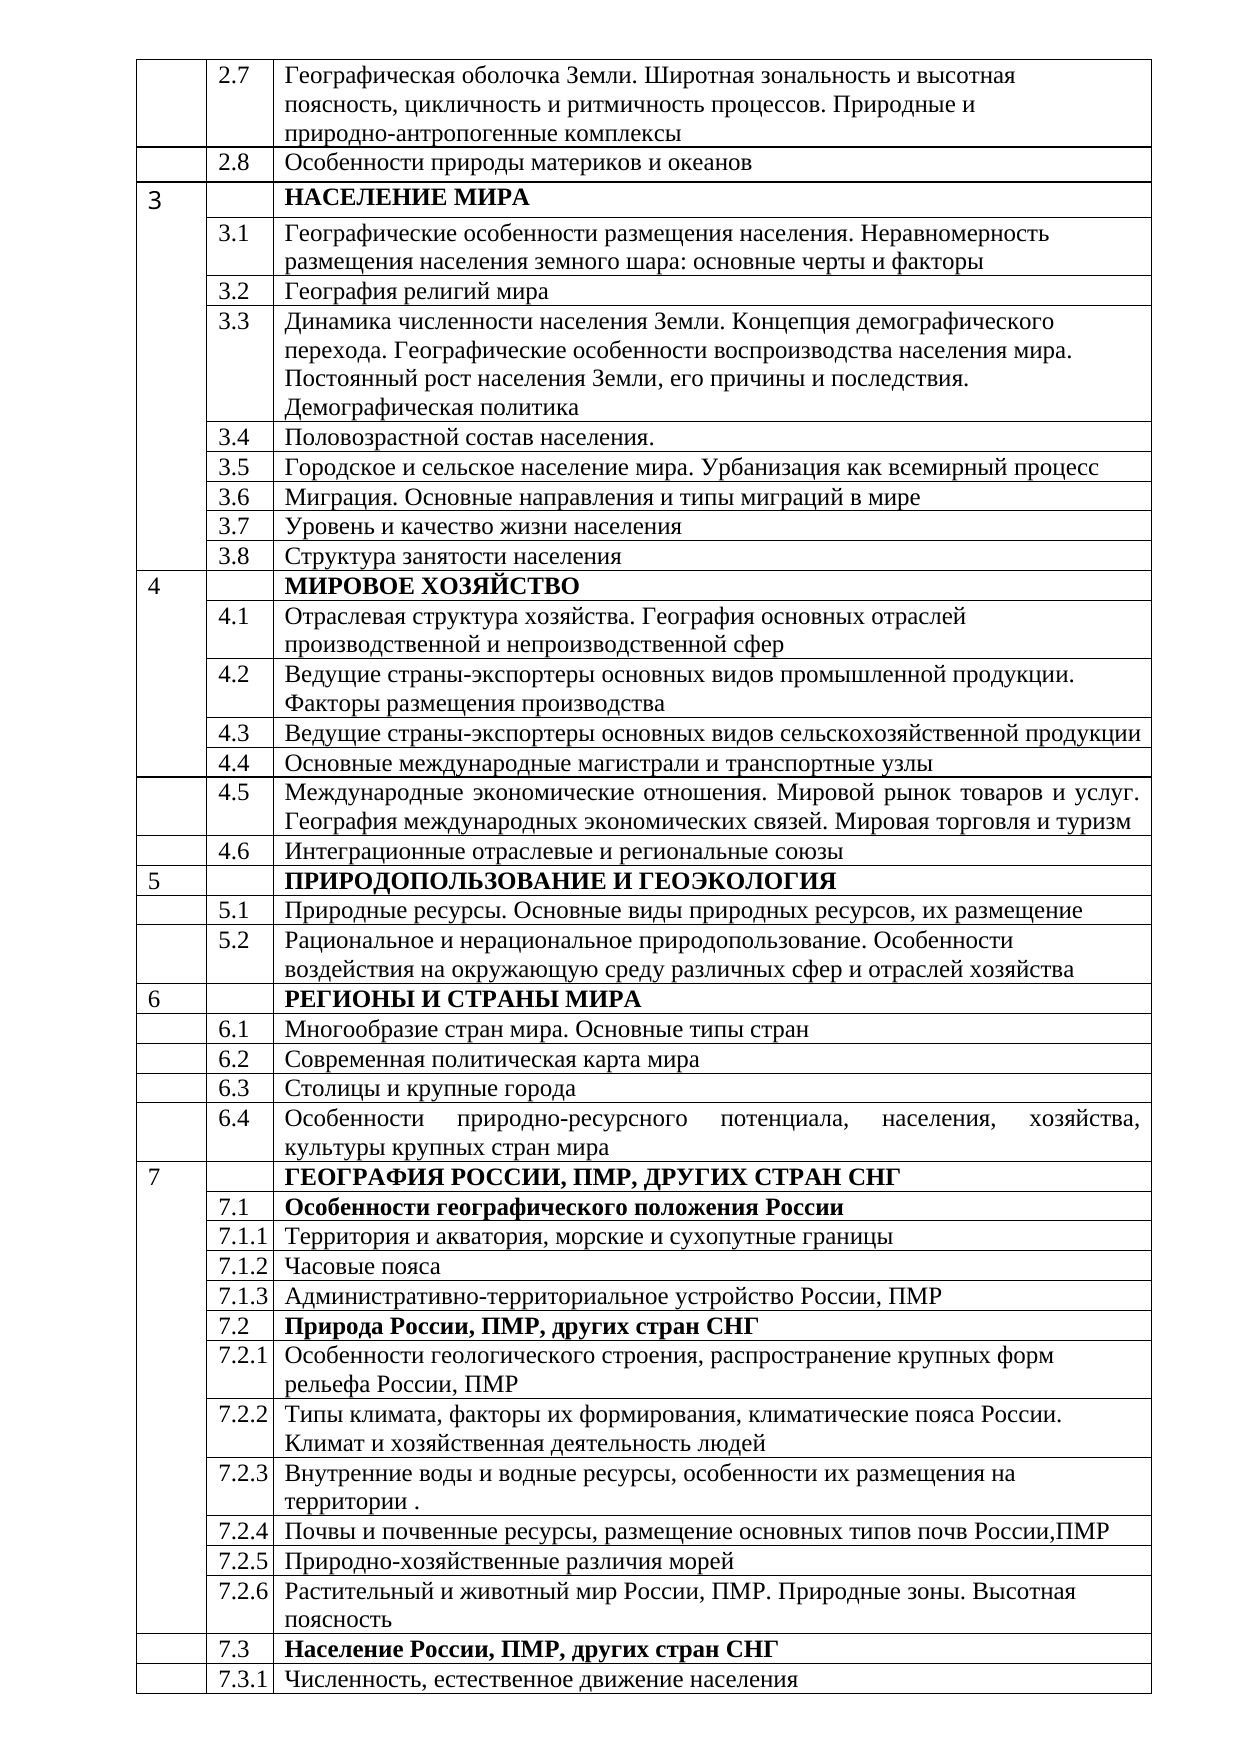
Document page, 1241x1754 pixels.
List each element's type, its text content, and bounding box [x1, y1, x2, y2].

table_cell 2.7 [207, 60, 273, 146]
table_cell 4.3 [207, 718, 273, 747]
table_cell 3.8 [207, 541, 273, 570]
table_cell 7.3.1 [207, 1664, 273, 1693]
table_cell 7.2.6 [207, 1576, 273, 1633]
table_cell Часовые пояса [274, 1251, 1151, 1280]
table_cell [137, 60, 206, 146]
table_cell Природные ресурсы. Основные виды природных ресурсов, их размещение [274, 896, 1151, 924]
table_cell География религий мира [274, 276, 1151, 305]
table_cell Особенности географического положения России [274, 1192, 1151, 1220]
table_cell 6.4 [207, 1103, 273, 1161]
table_cell Растительный и животный мир России, ПМР. Природные зоны. Высотная поясность [274, 1576, 1151, 1633]
table_cell 4 [137, 571, 206, 776]
table_cell 7.2 [207, 1311, 273, 1339]
table_cell 7.3 [207, 1634, 273, 1663]
table_cell Административно-территориальное устройство России, ПМР [274, 1281, 1151, 1310]
table_cell Основные международные магистрали и транспортные узлы [274, 748, 1151, 776]
table_cell Географическая оболочка Земли. Широтная зональность и высотная поясность, цикличность и ритмичность процессов. Природные и природно-антропогенные комплексы [274, 60, 1151, 146]
table_cell 2.8 [207, 148, 273, 181]
table_cell [137, 896, 206, 924]
table_cell 4.1 [207, 601, 273, 658]
table_cell МИРОВОЕ ХОЗЯЙСТВО [274, 571, 1151, 600]
table_cell 5.1 [207, 896, 273, 924]
table_cell [137, 1044, 206, 1072]
table_cell 3.1 [207, 218, 273, 275]
table_cell Структура занятости населения [274, 541, 1151, 570]
table_cell Особенности природно-ресурсного потенциала, населения, хозяйства, культуры крупных стран мира [274, 1103, 1151, 1161]
table_cell 7.2.4 [207, 1516, 273, 1545]
table_cell 3.6 [207, 482, 273, 510]
table_cell Отраслевая структура хозяйства. География основных отраслей производственной и непроизводственной сфер [274, 601, 1151, 658]
table_cell Городское и сельское население мира. Урбанизация как всемирный процесс [274, 452, 1151, 481]
table_cell Динамика численности населения Земли. Концепция демографического перехода. Географические особенности воспроизводства населения мира. Постоянный рост населения Земли, его причины и последствия. Демографическая политика [274, 306, 1151, 421]
table_cell 3.7 [207, 511, 273, 540]
table_cell [137, 1664, 206, 1693]
table_cell 3.2 [207, 276, 273, 305]
table_cell [137, 1074, 206, 1102]
table_cell 7.1.3 [207, 1281, 273, 1310]
table_cell 7.1.1 [207, 1221, 273, 1250]
table_cell Рациональное и нерациональное природопользование. Особенности воздействия на окружающую среду различных сфер и отраслей хозяйства [274, 925, 1151, 983]
table_cell 7.1.2 [207, 1251, 273, 1280]
table_cell 4.2 [207, 659, 273, 717]
table_cell 5.2 [207, 925, 273, 983]
table_cell 6.1 [207, 1014, 273, 1043]
table_cell [207, 571, 273, 600]
table_cell 7.2.1 [207, 1341, 273, 1398]
table_cell 7.1 [207, 1192, 273, 1220]
table_cell Интеграционные отраслевые и региональные союзы [274, 836, 1151, 865]
table_cell Типы климата, факторы их формирования, климатические пояса России. Климат и хозяйственная деятельность людей [274, 1399, 1151, 1457]
table_cell Современная политическая карта мира [274, 1044, 1151, 1072]
table_cell 7.2.5 [207, 1546, 273, 1575]
table_cell [207, 1162, 273, 1191]
table_cell Особенности природы материков и океанов [274, 148, 1151, 181]
table_cell Природа России, ПМР, других стран СНГ [274, 1311, 1151, 1339]
table_cell ГЕОГРАФИЯ РОССИИ, ПМР, ДРУГИХ СТРАН СНГ [274, 1162, 1151, 1191]
table_cell [207, 984, 273, 1013]
table_cell [207, 866, 273, 894]
table_cell Международные экономические отношения. Мировой рынок товаров и услуг. География международных экономических связей. Мировая торговля и туризм [274, 778, 1151, 835]
table_cell 3.4 [207, 422, 273, 451]
table_cell [137, 836, 206, 865]
table_cell ПРИРОДОПОЛЬЗОВАНИЕ И ГЕОЭКОЛОГИЯ [274, 866, 1151, 894]
table_cell НАСЕЛЕНИЕ МИРА [274, 183, 1151, 217]
table_cell Столицы и крупные города [274, 1074, 1151, 1102]
table_cell Половозрастной состав населения. [274, 422, 1151, 451]
table_cell Численность, естественное движение населения [274, 1664, 1151, 1693]
table_cell 4.6 [207, 836, 273, 865]
table_cell 4.5 [207, 778, 273, 835]
table_cell 3.3 [207, 306, 273, 421]
table_cell [137, 925, 206, 983]
table_cell Внутренние воды и водные ресурсы, особенности их размещения на территории . [274, 1458, 1151, 1515]
table_cell 7.2.2 [207, 1399, 273, 1457]
table_cell [137, 778, 206, 835]
table_cell Уровень и качество жизни населения [274, 511, 1151, 540]
table_cell Почвы и почвенные ресурсы, размещение основных типов почв России,ПМР [274, 1516, 1151, 1545]
table_cell Территория и акватория, морские и сухопутные границы [274, 1221, 1151, 1250]
table_cell Географические особенности размещения населения. Неравномерность размещения населения земного шара: основные черты и факторы [274, 218, 1151, 275]
table_cell Природно-хозяйственные различия морей [274, 1546, 1151, 1575]
table_cell 5 [137, 866, 206, 894]
table_cell 7.2.3 [207, 1458, 273, 1515]
table_cell Население России, ПМР, других стран СНГ [274, 1634, 1151, 1663]
table_cell 6 [137, 984, 206, 1013]
table_cell Ведущие страны-экспортеры основных видов промышленной продукции. Факторы размещения производства [274, 659, 1151, 717]
table_cell Миграция. Основные направления и типы миграций в мире [274, 482, 1151, 510]
table_cell 3 [137, 183, 206, 570]
table_cell Ведущие страны-экспортеры основных видов сельскохозяйственной продукции [274, 718, 1151, 747]
table_cell Особенности геологического строения, распространение крупных форм рельефа России, ПМР [274, 1341, 1151, 1398]
table_cell [137, 1103, 206, 1161]
table_cell 6.2 [207, 1044, 273, 1072]
table_cell [137, 1634, 206, 1663]
table_cell РЕГИОНЫ И СТРАНЫ МИРА [274, 984, 1151, 1013]
table_cell [207, 183, 273, 217]
table_cell Многообразие стран мира. Основные типы стран [274, 1014, 1151, 1043]
table_cell [137, 148, 206, 181]
table_cell 7 [137, 1162, 206, 1633]
table_cell [137, 1014, 206, 1043]
table_cell 3.5 [207, 452, 273, 481]
table_cell 4.4 [207, 748, 273, 776]
table_cell 6.3 [207, 1074, 273, 1102]
